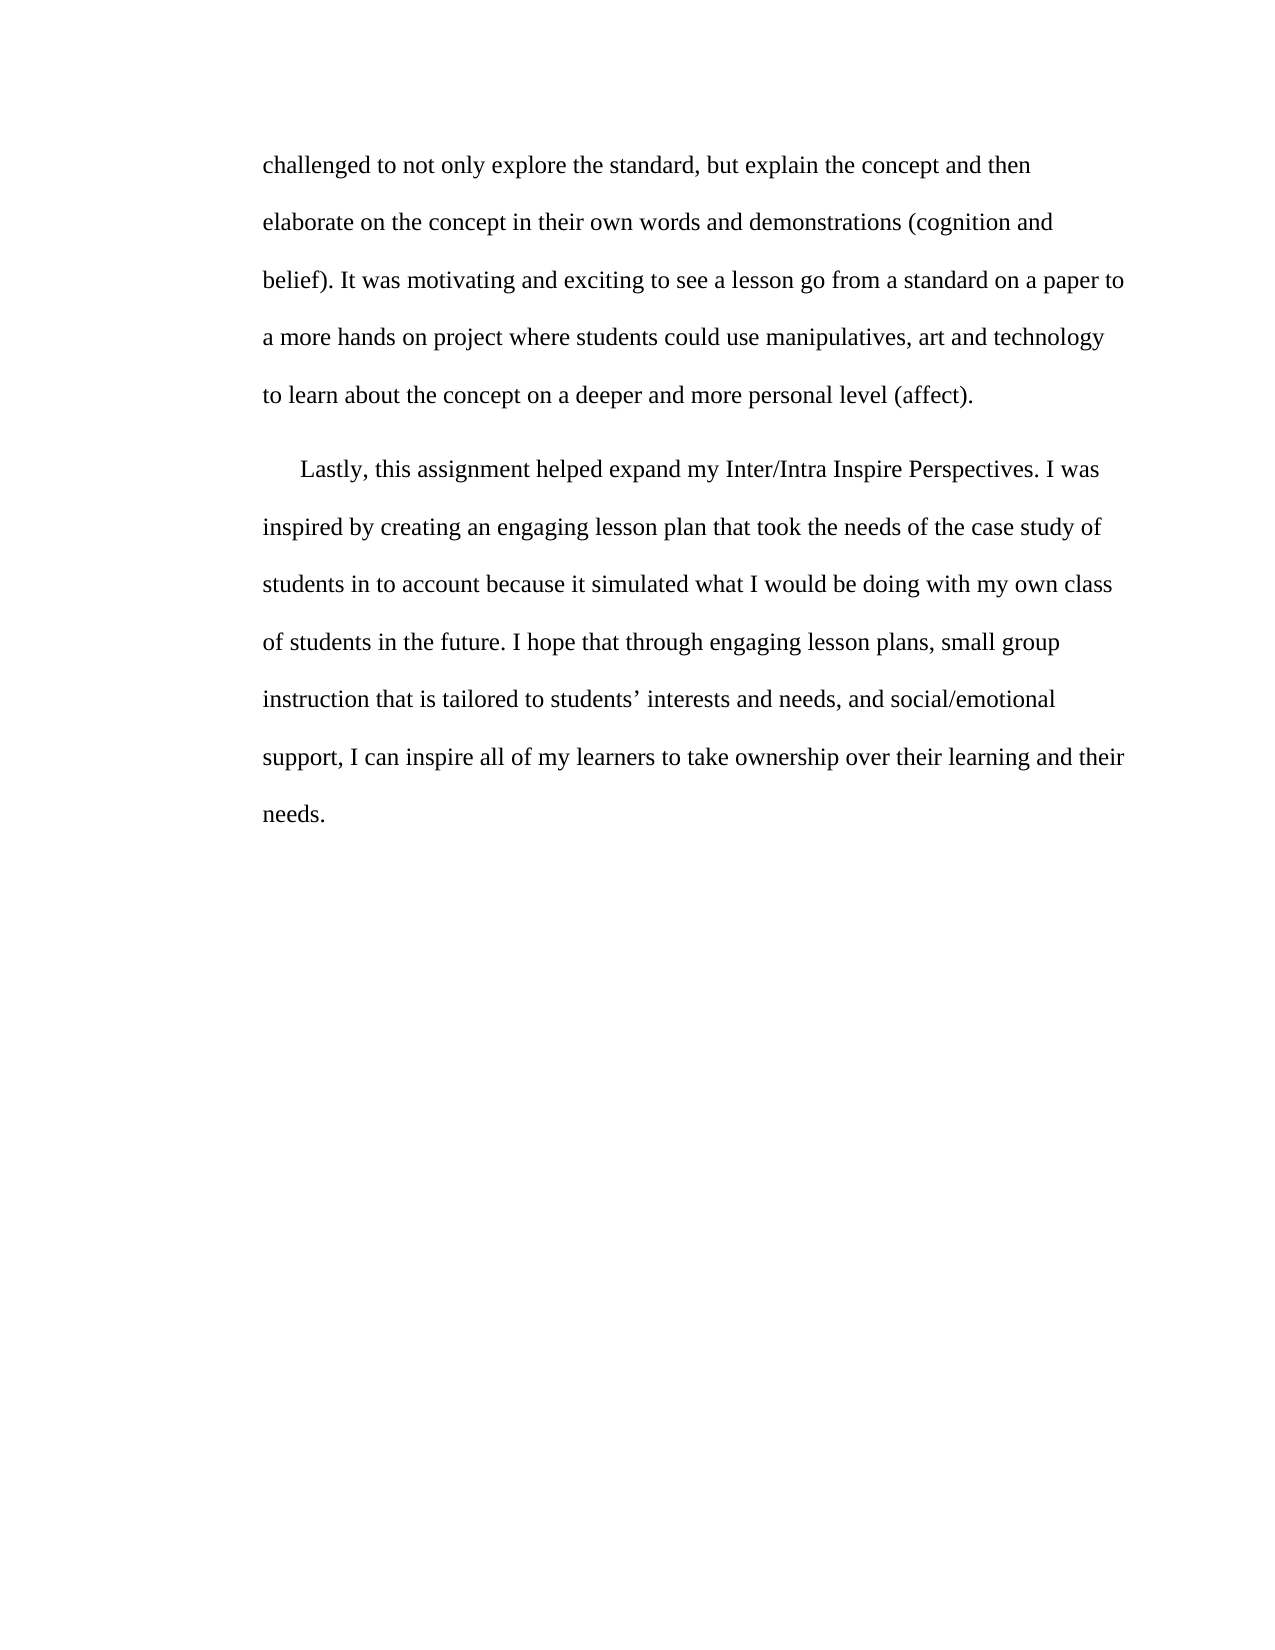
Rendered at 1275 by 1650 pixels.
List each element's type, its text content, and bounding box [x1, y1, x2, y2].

text Lastly, this assignment helped expand my Inter/Intra Inspire Perspectives. I was inspired by creating an engaging lesson plan that took the needs of the case study of students in to account because it simulated what I would be doing with my own class of students in the future. I hope that through engaging lesson plans, small group instruction that is tailored to students’ interests and needs, and social/emotional support, I can inspire all of my learners to take ownership over their learning and their needs. [262, 454, 1125, 828]
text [262, 150, 1125, 409]
